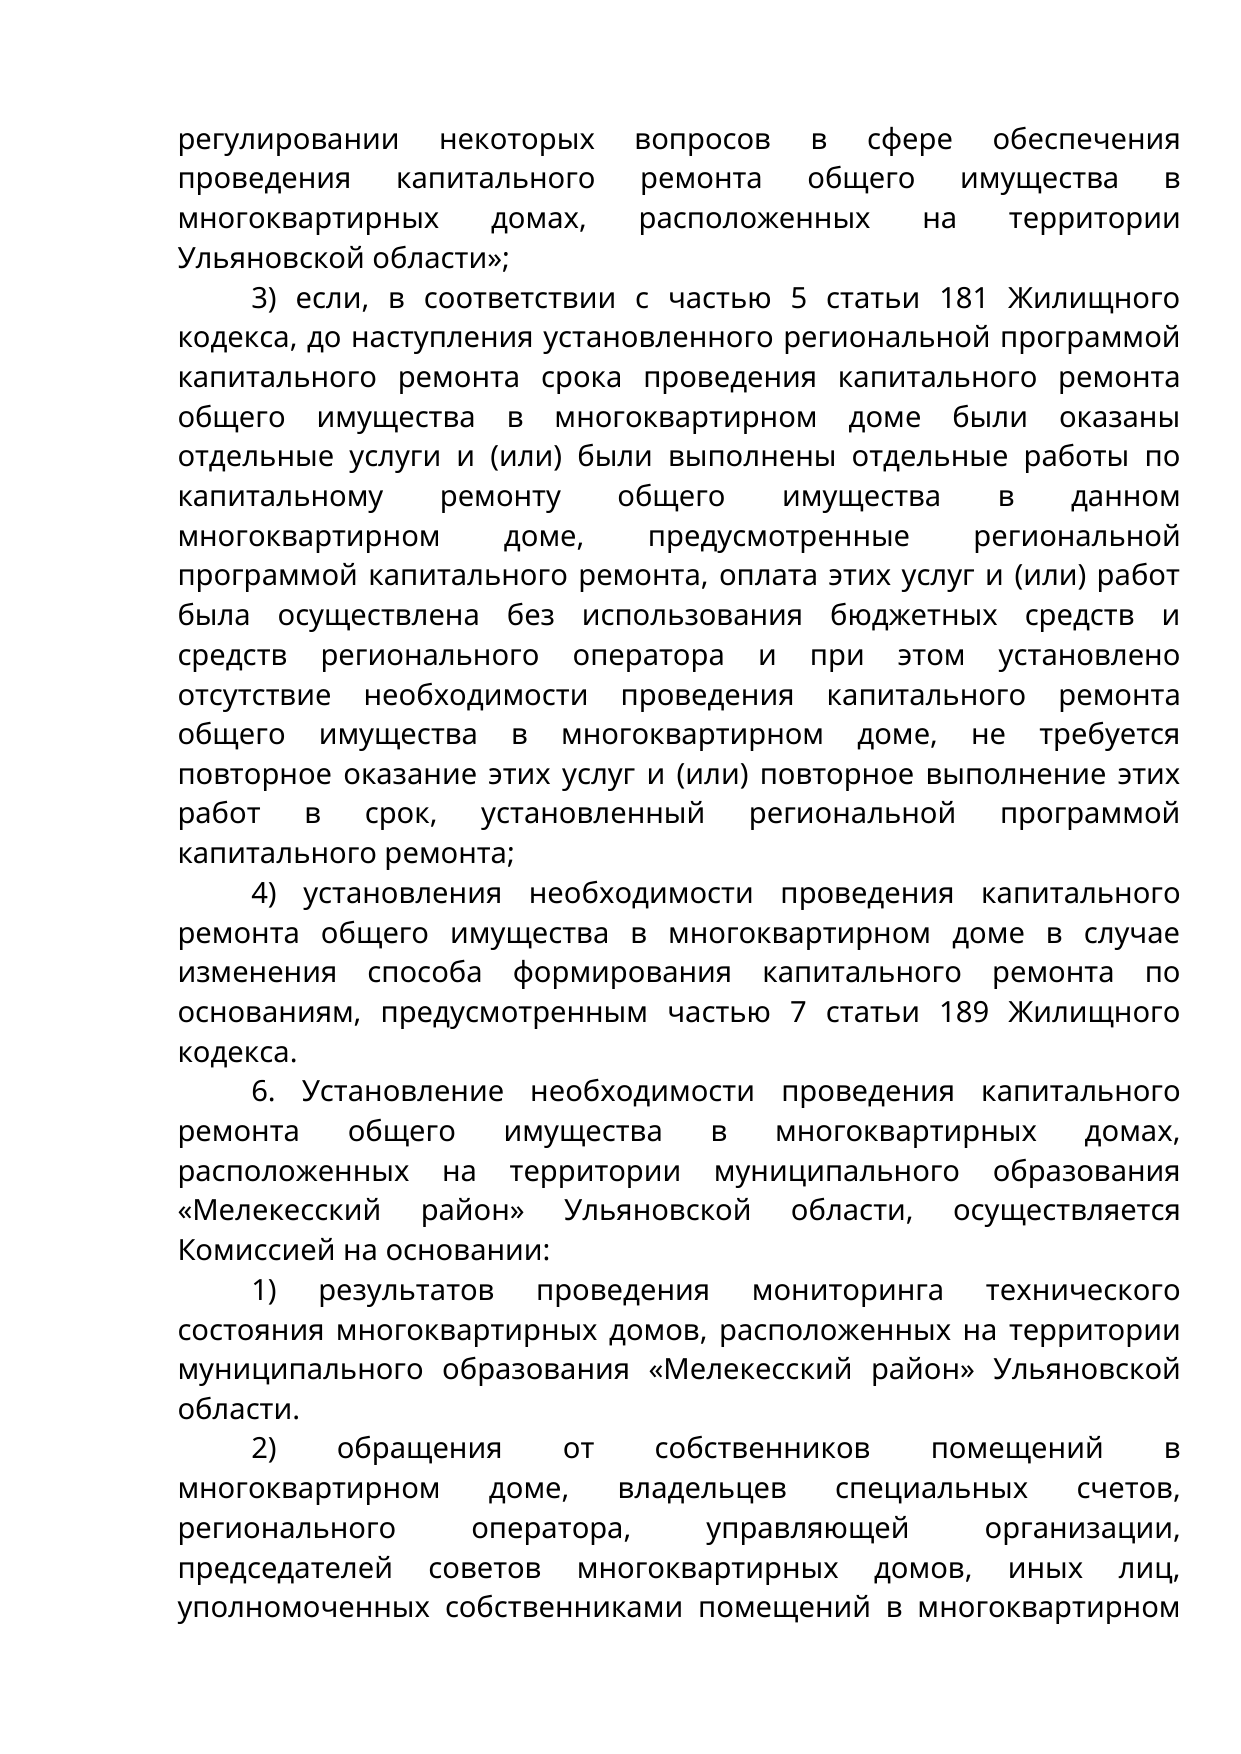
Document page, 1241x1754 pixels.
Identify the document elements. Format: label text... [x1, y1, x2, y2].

text 6. Установление необходимости проведения капитального ремонта общего имущества в многоквартирных домах, расположенных на территории муниципального образования «Мелекесский район» Ульяновской области, осуществляется Комиссией на основании: [177, 1071, 1181, 1269]
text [177, 1428, 1181, 1626]
text 4) установления необходимости проведения капитального ремонта общего имущества в многоквартирном доме в случае изменения способа формирования капитального ремонта по основаниям, предусмотренным частью 7 статьи 189 Жилищного кодекса. [177, 872, 1181, 1071]
text 3) если, в соответствии с частью 5 статьи 181 Жилищного кодекса, до наступления установленного региональной программой капитального ремонта срока проведения капитального ремонта общего имущества в многоквартирном доме были оказаны отдельные услуги и (или) были выполнены отдельные работы по капитальному ремонту общего имущества в данном многоквартирном доме, предусмотренные региональной программой капитального ремонта, оплата этих услуг и (или) работ была осуществлена без использования бюджетных средств и средств регионального оператора и при этом установлено отсутствие необходимости проведения капитального ремонта общего имущества в многоквартирном доме, не требуется повторное оказание этих услуг и (или) повторное выполнение этих работ в срок, установленный региональной программой капитального ремонта; [177, 277, 1181, 872]
text 1) результатов проведения мониторинга технического состояния многоквартирных домов, расположенных на территории муниципального образования «Мелекесский район» Ульяновской области. [177, 1269, 1181, 1428]
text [177, 118, 1181, 277]
